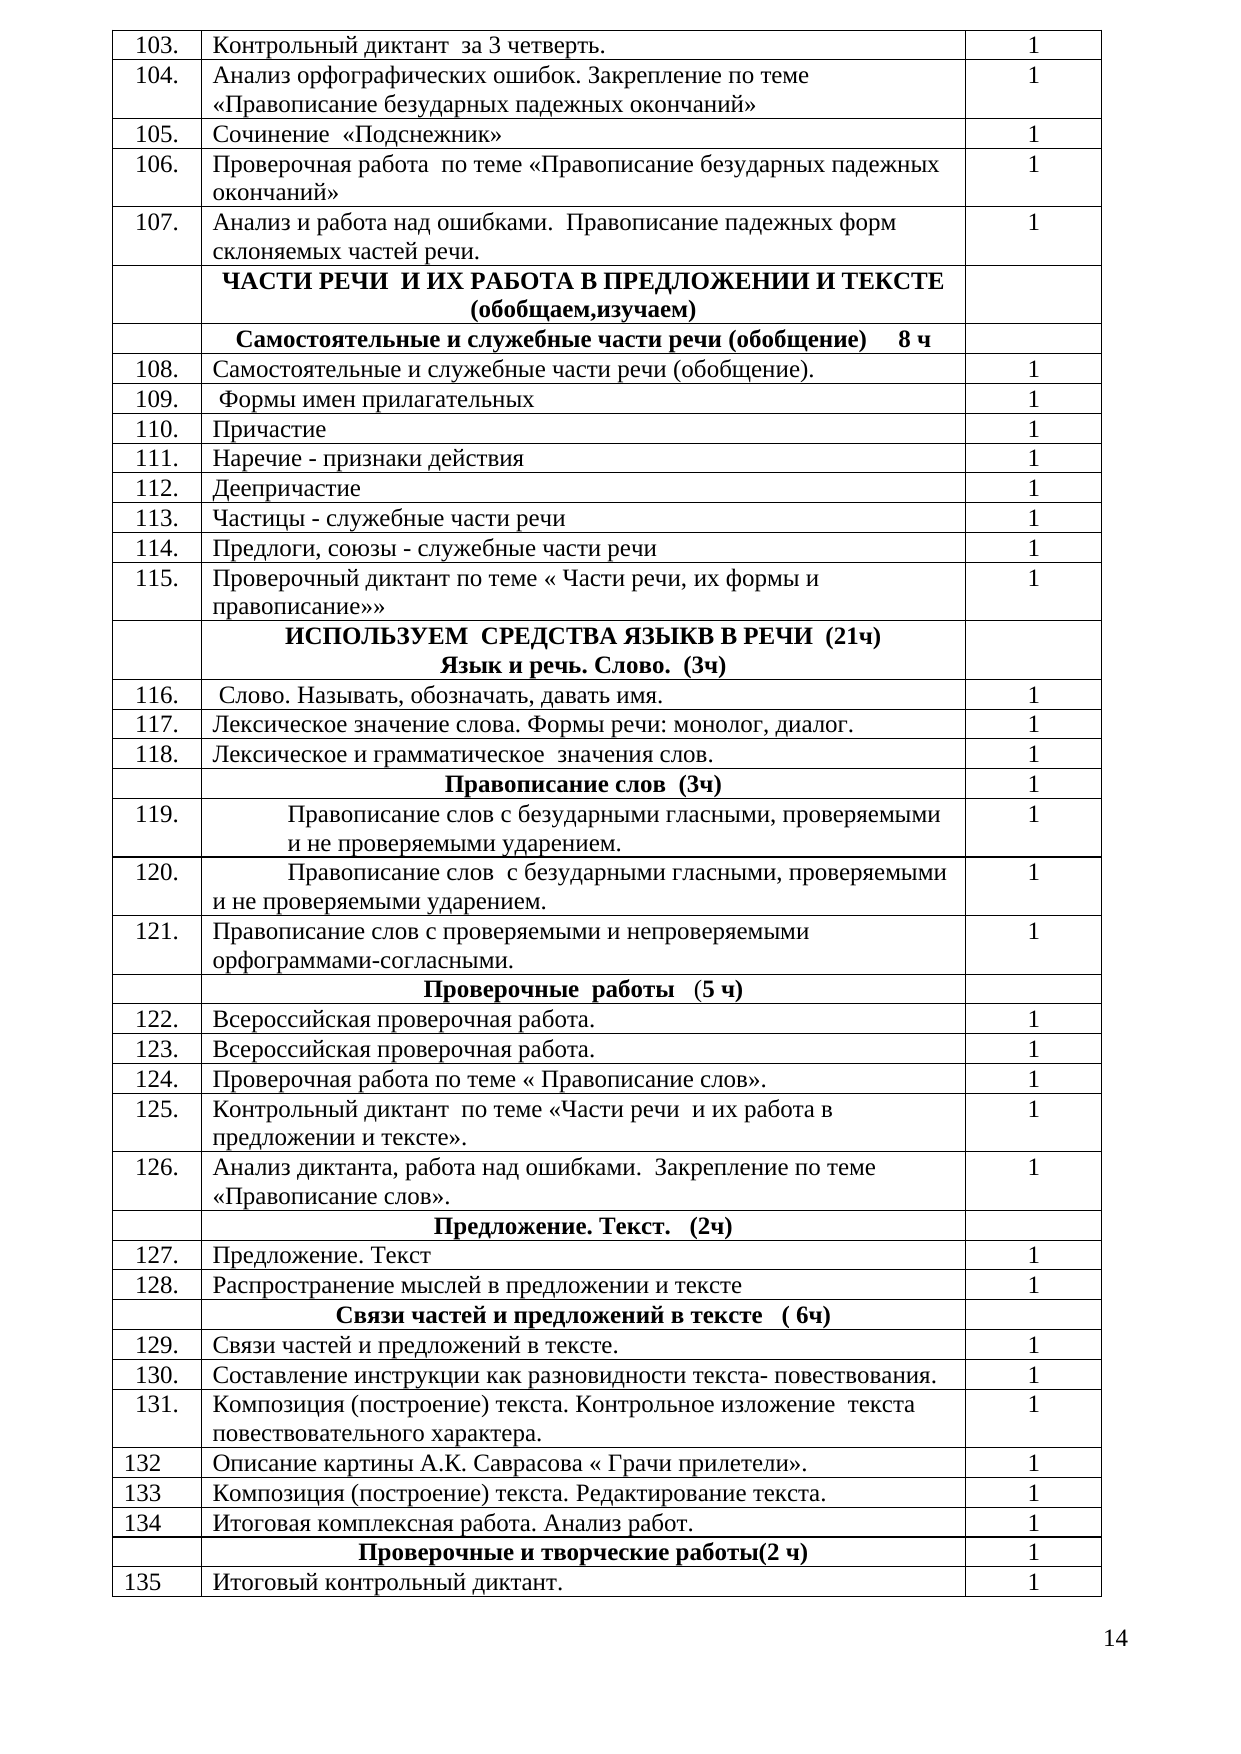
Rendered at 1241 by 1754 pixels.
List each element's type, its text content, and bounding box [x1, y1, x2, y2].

table_cell 1 [966, 31, 1101, 59]
table_cell 1 [966, 739, 1101, 768]
table_cell 1 [966, 1538, 1101, 1566]
table_cell 115. [113, 563, 201, 620]
table_cell [113, 324, 201, 353]
table_cell 1 [966, 384, 1101, 413]
table_cell Связи частей и предложений в тексте ( 6ч) [202, 1300, 965, 1329]
table_cell 1 [966, 1270, 1101, 1299]
table_cell Предложение. Текст. (2ч) [202, 1211, 965, 1239]
table_cell 1 [966, 533, 1101, 562]
table_cell 1 [966, 444, 1101, 472]
table_cell Композиция (построение) текста. Контрольное изложение текста повествовательного характера. [202, 1390, 965, 1447]
table_cell 1 [966, 1241, 1101, 1269]
table_cell Составление инструкции как разновидности текста- повествования. [202, 1360, 965, 1388]
table_cell 1 [966, 799, 1101, 856]
table_cell Наречие - признаки действия [202, 444, 965, 472]
table_cell 1 [966, 1094, 1101, 1151]
table_cell 123. [113, 1034, 201, 1063]
table_cell 111. [113, 444, 201, 472]
table_cell 1 [966, 1567, 1101, 1596]
table_cell 1 [966, 1152, 1101, 1210]
table_cell [113, 769, 201, 798]
table_cell Причастие [202, 414, 965, 442]
table_cell 1 [966, 1330, 1101, 1359]
table_cell Предложение. Текст [202, 1241, 965, 1269]
table_cell 122. [113, 1004, 201, 1033]
table_cell Самостоятельные и служебные части речи (обобщение) 8 ч [202, 324, 965, 353]
table_cell 120. [113, 858, 201, 915]
table_cell 1 [966, 1508, 1101, 1536]
table_cell Лексическое значение слова. Формы речи: монолог, диалог. [202, 710, 965, 738]
table_cell 135 [113, 1567, 201, 1596]
table_cell Всероссийская проверочная работа. [202, 1004, 965, 1033]
table_cell [966, 975, 1101, 1003]
table_cell 1 [966, 60, 1101, 118]
table_cell 1 [966, 769, 1101, 798]
table_cell 1 [966, 680, 1101, 708]
table_cell [966, 324, 1101, 353]
table_cell Итоговая комплексная работа. Анализ работ. [202, 1508, 965, 1536]
table_cell 103. [113, 31, 201, 59]
table_cell Контрольный диктант за 3 четверть. [202, 31, 965, 59]
table_cell [966, 1211, 1101, 1239]
table_cell 1 [966, 1064, 1101, 1093]
table_cell [113, 1300, 201, 1329]
table_cell 1 [966, 1004, 1101, 1033]
table_cell Анализ диктанта, работа над ошибками. Закрепление по теме «Правописание слов». [202, 1152, 965, 1210]
table_cell 119. [113, 799, 201, 856]
table_cell [966, 621, 1101, 679]
table_cell 1 [966, 858, 1101, 915]
table_cell Формы имен прилагательных [202, 384, 965, 413]
table_cell Правописание слов с проверяемыми и непроверяемыми орфограммами-согласными. [202, 916, 965, 973]
table_cell 109. [113, 384, 201, 413]
table_cell 125. [113, 1094, 201, 1151]
table_cell Проверочные и творческие работы(2 ч) [202, 1538, 965, 1566]
table_cell Итоговый контрольный диктант. [202, 1567, 965, 1596]
table_cell ЧАСТИ РЕЧИ И ИХ РАБОТА В ПРЕДЛОЖЕНИИ И ТЕКСТЕ (обобщаем,изучаем) [202, 266, 965, 323]
table_cell 113. [113, 503, 201, 532]
table_cell Всероссийская проверочная работа. [202, 1034, 965, 1063]
table_cell [113, 975, 201, 1003]
table_cell 1 [966, 710, 1101, 738]
table_cell 1 [966, 119, 1101, 148]
table_cell 130. [113, 1360, 201, 1388]
table_cell [113, 621, 201, 679]
table_cell Композиция (построение) текста. Редактирование текста. [202, 1478, 965, 1507]
table_cell 129. [113, 1330, 201, 1359]
table_cell 124. [113, 1064, 201, 1093]
table_cell 118. [113, 739, 201, 768]
table_cell 105. [113, 119, 201, 148]
table_cell 112. [113, 473, 201, 502]
table_cell [966, 266, 1101, 323]
table_cell ИСПОЛЬЗУЕМ СРЕДСТВА ЯЗЫКВ В РЕЧИ (21ч) Язык и речь. Слово. (3ч) [202, 621, 965, 679]
table_cell Анализ и работа над ошибками. Правописание падежных форм склоняемых частей речи. [202, 207, 965, 265]
table_cell 1 [966, 916, 1101, 973]
table_cell 126. [113, 1152, 201, 1210]
table_cell Лексическое и грамматическое значения слов. [202, 739, 965, 768]
table_cell 110. [113, 414, 201, 442]
table_cell 117. [113, 710, 201, 738]
table_cell Распространение мыслей в предложении и тексте [202, 1270, 965, 1299]
table_cell 1 [966, 207, 1101, 265]
table_cell 1 [966, 1390, 1101, 1447]
table_cell Самостоятельные и служебные части речи (обобщение). [202, 354, 965, 383]
table_cell [966, 1300, 1101, 1329]
table_cell 108. [113, 354, 201, 383]
table_cell Описание картины А.К. Саврасова « Грачи прилетели». [202, 1448, 965, 1477]
table_cell 1 [966, 563, 1101, 620]
table_cell Частицы - служебные части речи [202, 503, 965, 532]
table_cell 1 [966, 149, 1101, 206]
table_cell 1 [966, 414, 1101, 442]
table_cell 121. [113, 916, 201, 973]
table_cell [113, 1538, 201, 1566]
table_cell Анализ орфографических ошибок. Закрепление по теме «Правописание безударных падежных окончаний» [202, 60, 965, 118]
table_cell 1 [966, 1034, 1101, 1063]
table_cell 1 [966, 1478, 1101, 1507]
table_cell Правописание слов (3ч) [202, 769, 965, 798]
table_cell 134 [113, 1508, 201, 1536]
table_cell [113, 266, 201, 323]
table_cell 131. [113, 1390, 201, 1447]
table_cell 1 [966, 473, 1101, 502]
table_cell Предлоги, союзы - служебные части речи [202, 533, 965, 562]
table_cell [113, 1211, 201, 1239]
table_cell 1 [966, 503, 1101, 532]
table_cell 104. [113, 60, 201, 118]
table_cell Проверочные работы (5 ч) [202, 975, 965, 1003]
table_cell 127. [113, 1241, 201, 1269]
table_cell Проверочная работа по теме « Правописание слов». [202, 1064, 965, 1093]
table_cell Сочинение «Подснежник» [202, 119, 965, 148]
table_cell 107. [113, 207, 201, 265]
table_cell 1 [966, 354, 1101, 383]
table_cell Контрольный диктант по теме «Части речи и их работа в предложении и тексте». [202, 1094, 965, 1151]
table_cell 106. [113, 149, 201, 206]
table_cell Проверочная работа по теме «Правописание безударных падежных окончаний» [202, 149, 965, 206]
table_cell Слово. Называть, обозначать, давать имя. [202, 680, 965, 708]
table_cell Деепричастие [202, 473, 965, 502]
table_cell 133 [113, 1478, 201, 1507]
table_cell 1 [966, 1448, 1101, 1477]
table_cell Проверочный диктант по теме « Части речи, их формы и правописание»» [202, 563, 965, 620]
table_cell Правописание слов с безударными гласными, проверяемыми и не проверяемыми ударением. [202, 858, 965, 915]
table_cell 128. [113, 1270, 201, 1299]
table_cell 114. [113, 533, 201, 562]
table_cell 1 [966, 1360, 1101, 1388]
table_cell 116. [113, 680, 201, 708]
table_cell 132 [113, 1448, 201, 1477]
table_cell Правописание слов с безударными гласными, проверяемыми и не проверяемыми ударением. [202, 799, 965, 856]
table_cell Связи частей и предложений в тексте. [202, 1330, 965, 1359]
